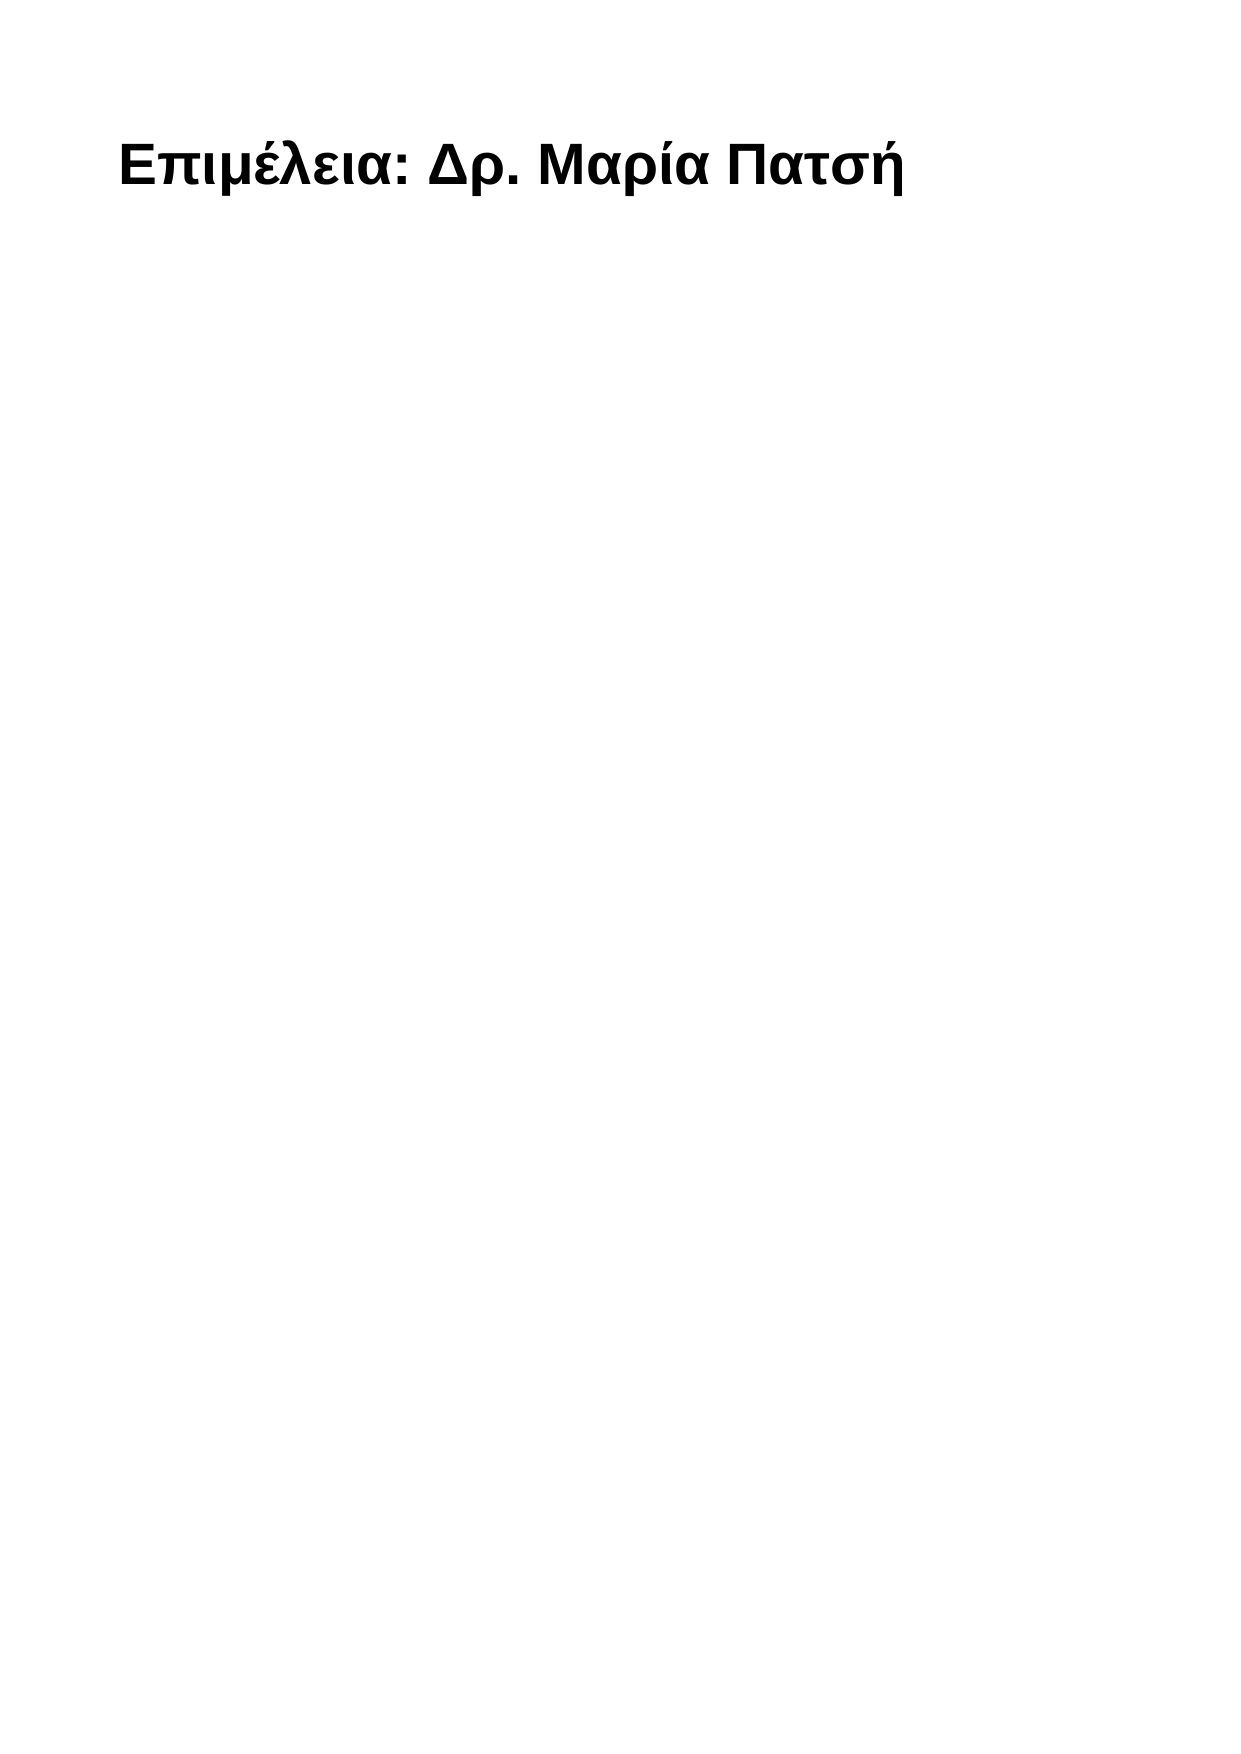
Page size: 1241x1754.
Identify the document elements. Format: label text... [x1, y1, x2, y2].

text Επιμέλεια: Δρ. Μαρία Πατσή [118, 130, 1122, 197]
